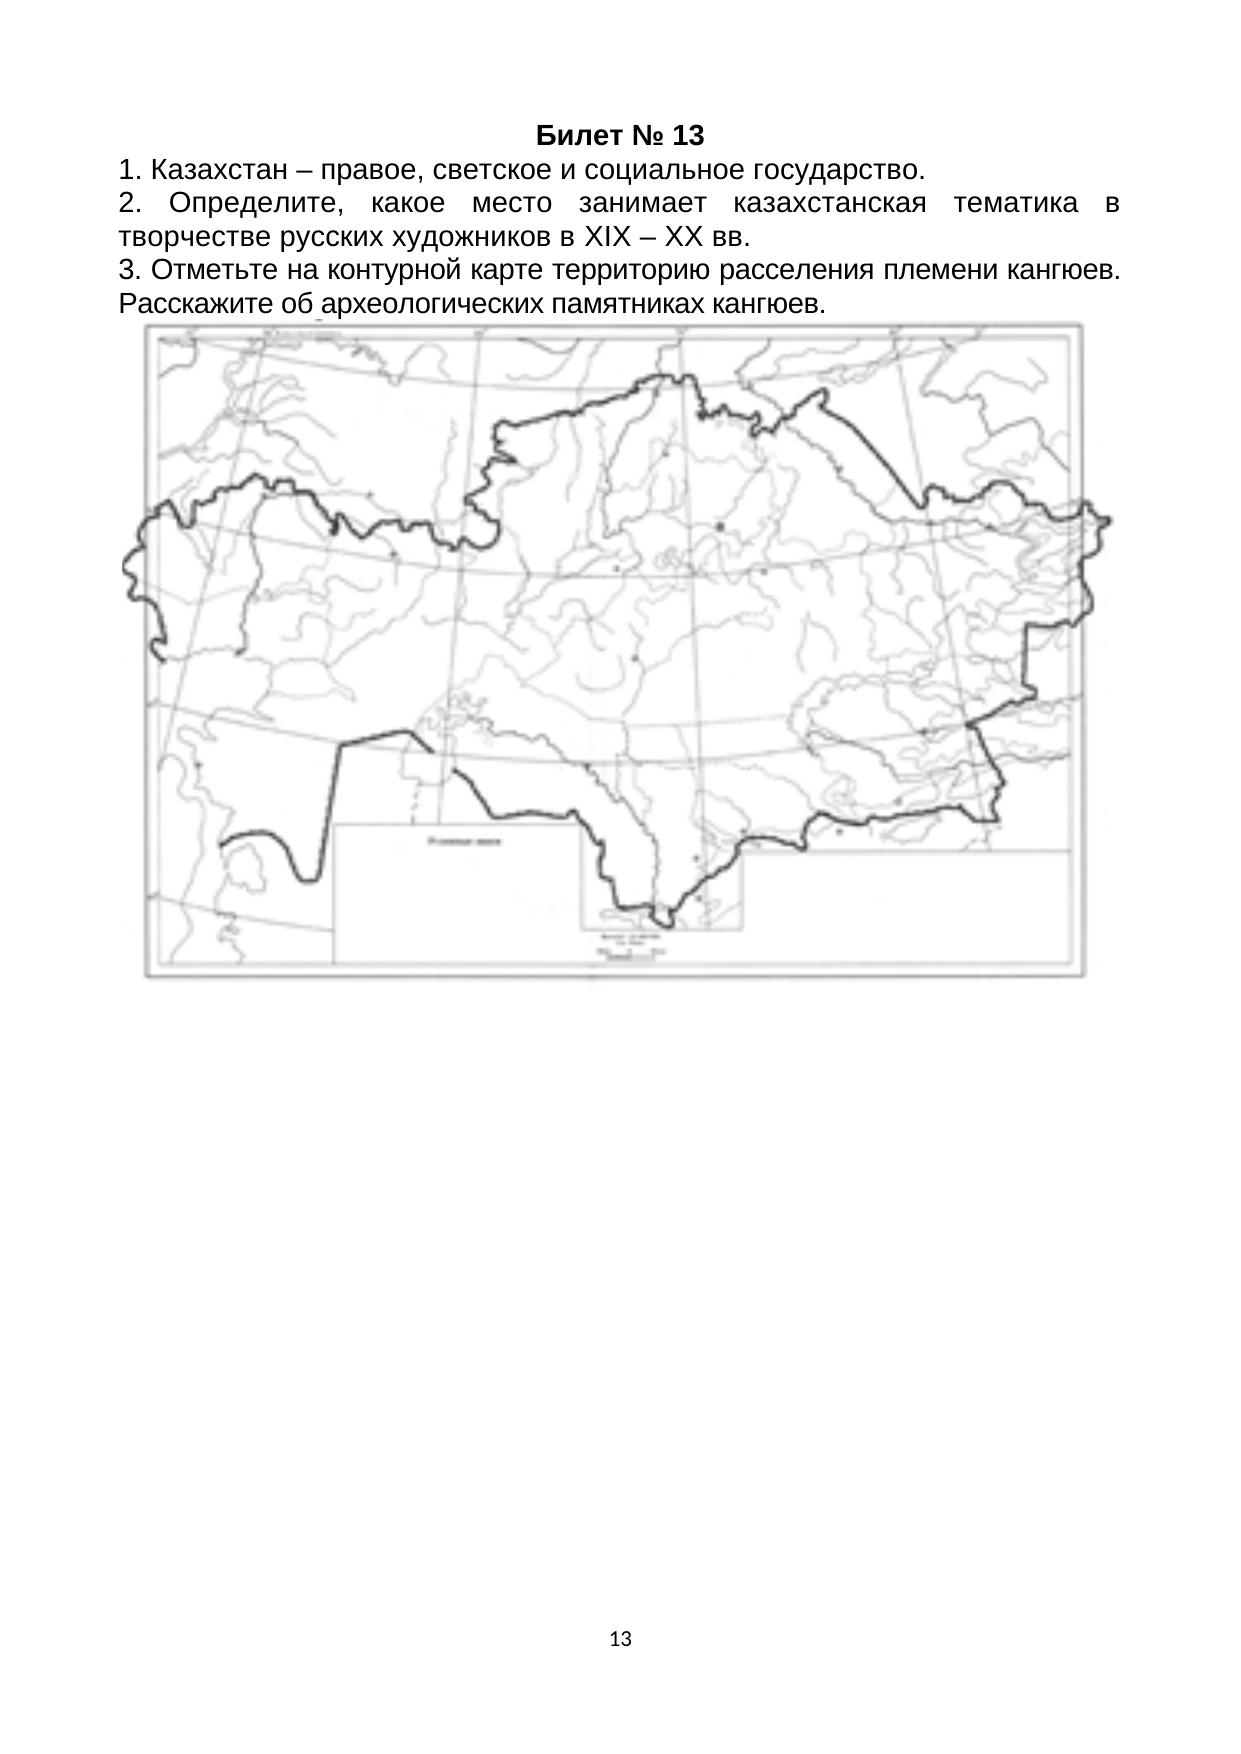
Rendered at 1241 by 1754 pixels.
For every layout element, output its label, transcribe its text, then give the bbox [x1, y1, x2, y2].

list 1. Казахстан – правое, светское и социальное государство. [118, 152, 1122, 185]
text 2. Определите, какое место занимает казахстанская тематика в творчестве русских художников в XIX – XX вв. [118, 185, 1122, 252]
list 3. Отметьте на контурной карте территорию расселения племени кангюев. Расскажите об археологических памятниках кангюев. [118, 252, 1122, 319]
picture [122, 319, 1118, 989]
list Билет № 13 [118, 118, 1122, 152]
